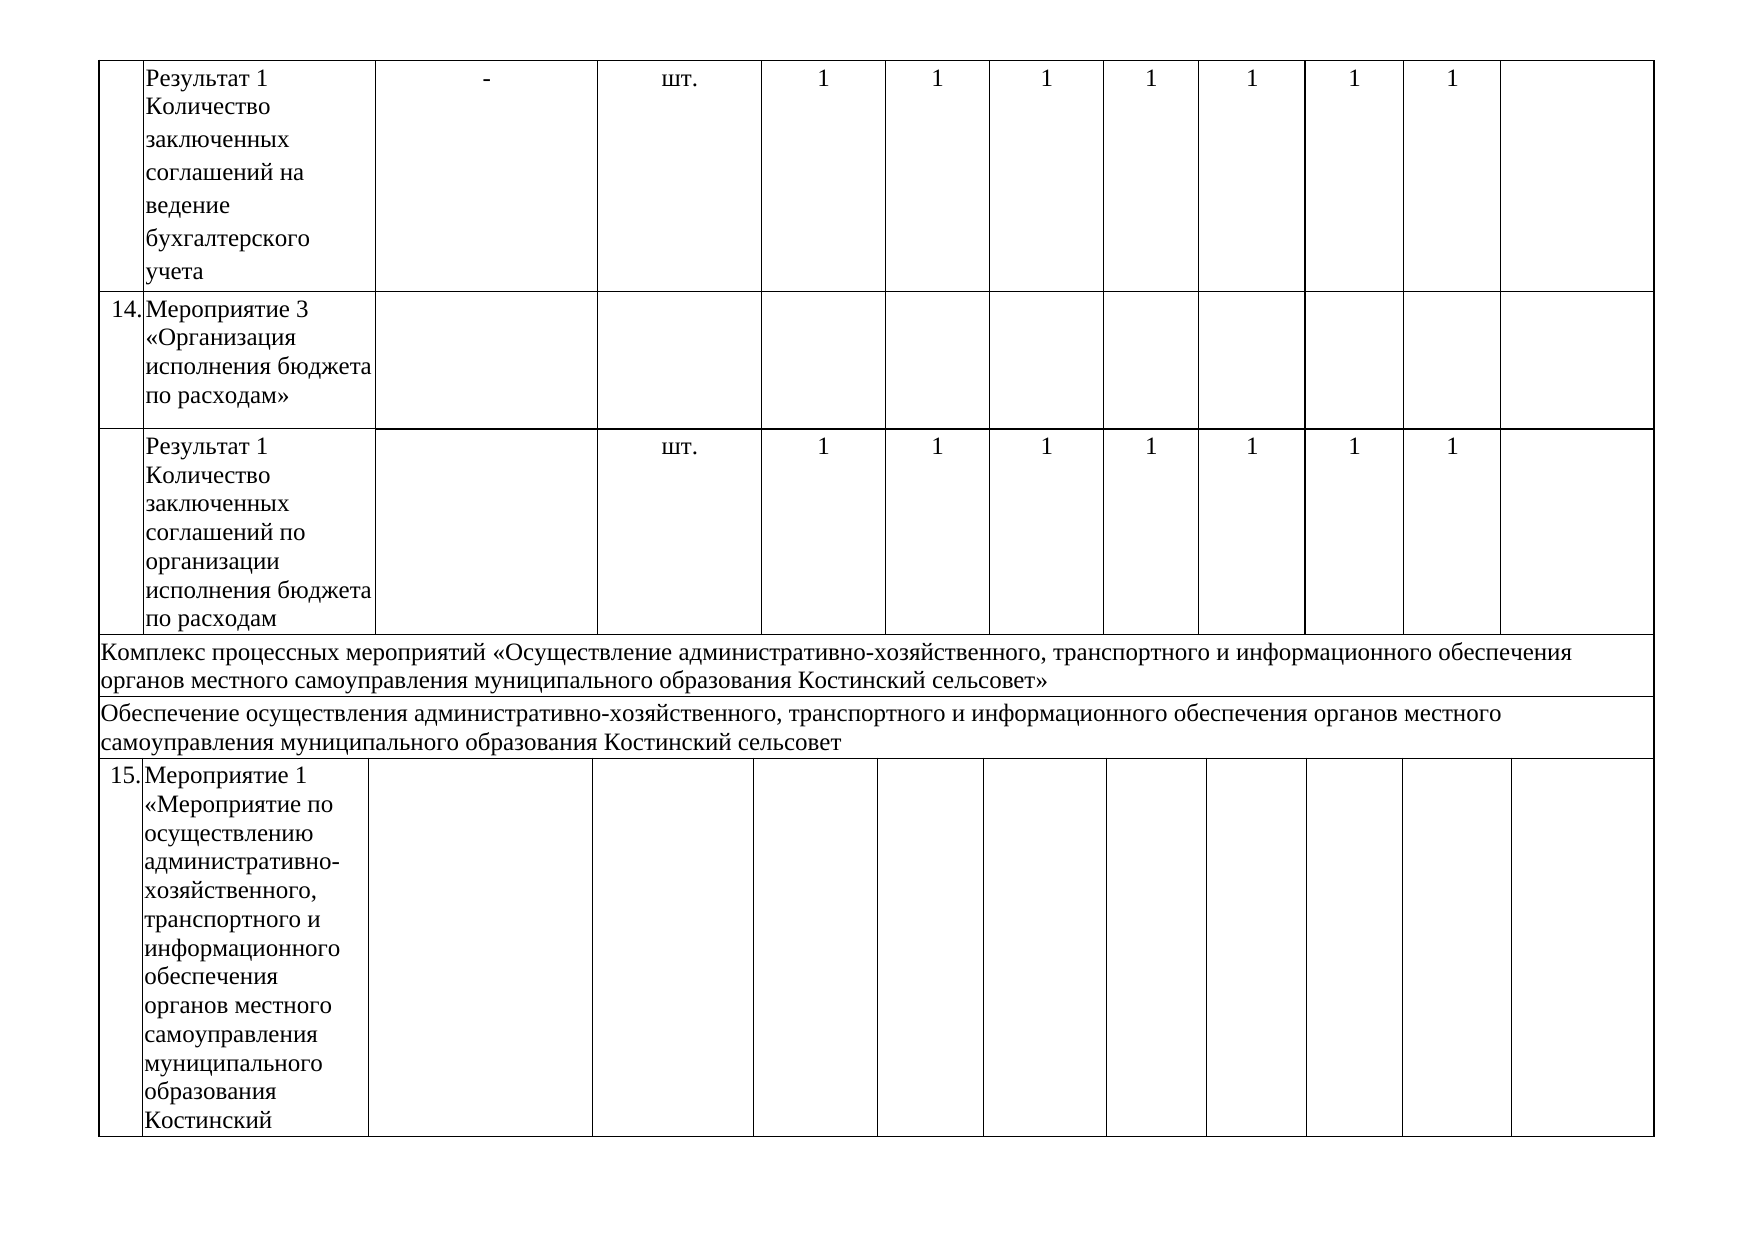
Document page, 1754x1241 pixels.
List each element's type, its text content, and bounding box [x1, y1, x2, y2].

table_cell 1 [1199, 61, 1304, 291]
table_cell Результат 1 Количество заключенных соглашений по организации исполнения бюджета по расходам [144, 429, 375, 634]
table_cell 1 [762, 61, 885, 291]
table_cell [1107, 759, 1206, 1136]
table_cell шт. [598, 430, 761, 634]
table_cell шт. [598, 61, 761, 291]
table_cell Мероприятие 3 «Организация исполнения бюджета по расходам» [144, 292, 375, 428]
table_cell 1 [1404, 61, 1500, 291]
table_cell 1 [1306, 61, 1403, 291]
table_cell 1 [1104, 61, 1198, 291]
table_cell 1 [1199, 430, 1304, 634]
table_cell [1501, 61, 1653, 291]
table_cell 1 [762, 430, 885, 634]
table_cell 1 [1404, 430, 1500, 634]
table_cell [984, 759, 1106, 1136]
table_cell [1512, 759, 1653, 1136]
table_cell Обеспечение осуществления административно-хозяйственного, транспортного и информационного обеспечения органов местного самоуправления муниципального образования Костинский сельсовет [100, 697, 1653, 758]
table_cell [754, 759, 877, 1136]
table_cell Комплекс процессных мероприятий «Осуществление административно-хозяйственного, транспортного и информационного обеспечения органов местного самоуправления муниципального образования Костинский сельсовет» [100, 635, 1653, 696]
table_cell 1 [1306, 430, 1403, 634]
table_cell [878, 759, 983, 1136]
table_cell [376, 430, 597, 634]
table_cell [1501, 292, 1653, 428]
table_cell 15. [100, 759, 142, 1136]
table_cell 1 [886, 430, 989, 634]
table_cell [1104, 292, 1198, 428]
table_cell - [376, 61, 597, 291]
table_cell [1307, 759, 1402, 1136]
table_cell 14. [100, 292, 143, 428]
table_cell [1501, 430, 1653, 634]
table_cell [598, 292, 761, 428]
table_cell [369, 759, 592, 1136]
table_cell [100, 429, 143, 634]
table_cell [1404, 292, 1500, 428]
table_cell 1 [1104, 430, 1198, 634]
table_cell [1207, 759, 1306, 1136]
table_cell 1 [990, 430, 1103, 634]
table_cell Результат 1 Количество заключенных соглашений на ведение бухгалтерского учета [144, 61, 375, 291]
table_cell [100, 61, 143, 291]
table_cell [593, 759, 753, 1136]
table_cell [143, 759, 368, 1136]
table_cell 1 [990, 61, 1103, 291]
table_cell [1306, 292, 1403, 428]
table_cell [1199, 292, 1304, 428]
table_cell [376, 292, 597, 428]
table_cell [990, 292, 1103, 428]
table_cell [886, 292, 989, 428]
table_cell [1403, 759, 1511, 1136]
table_cell [762, 292, 885, 428]
table_cell 1 [886, 61, 989, 291]
